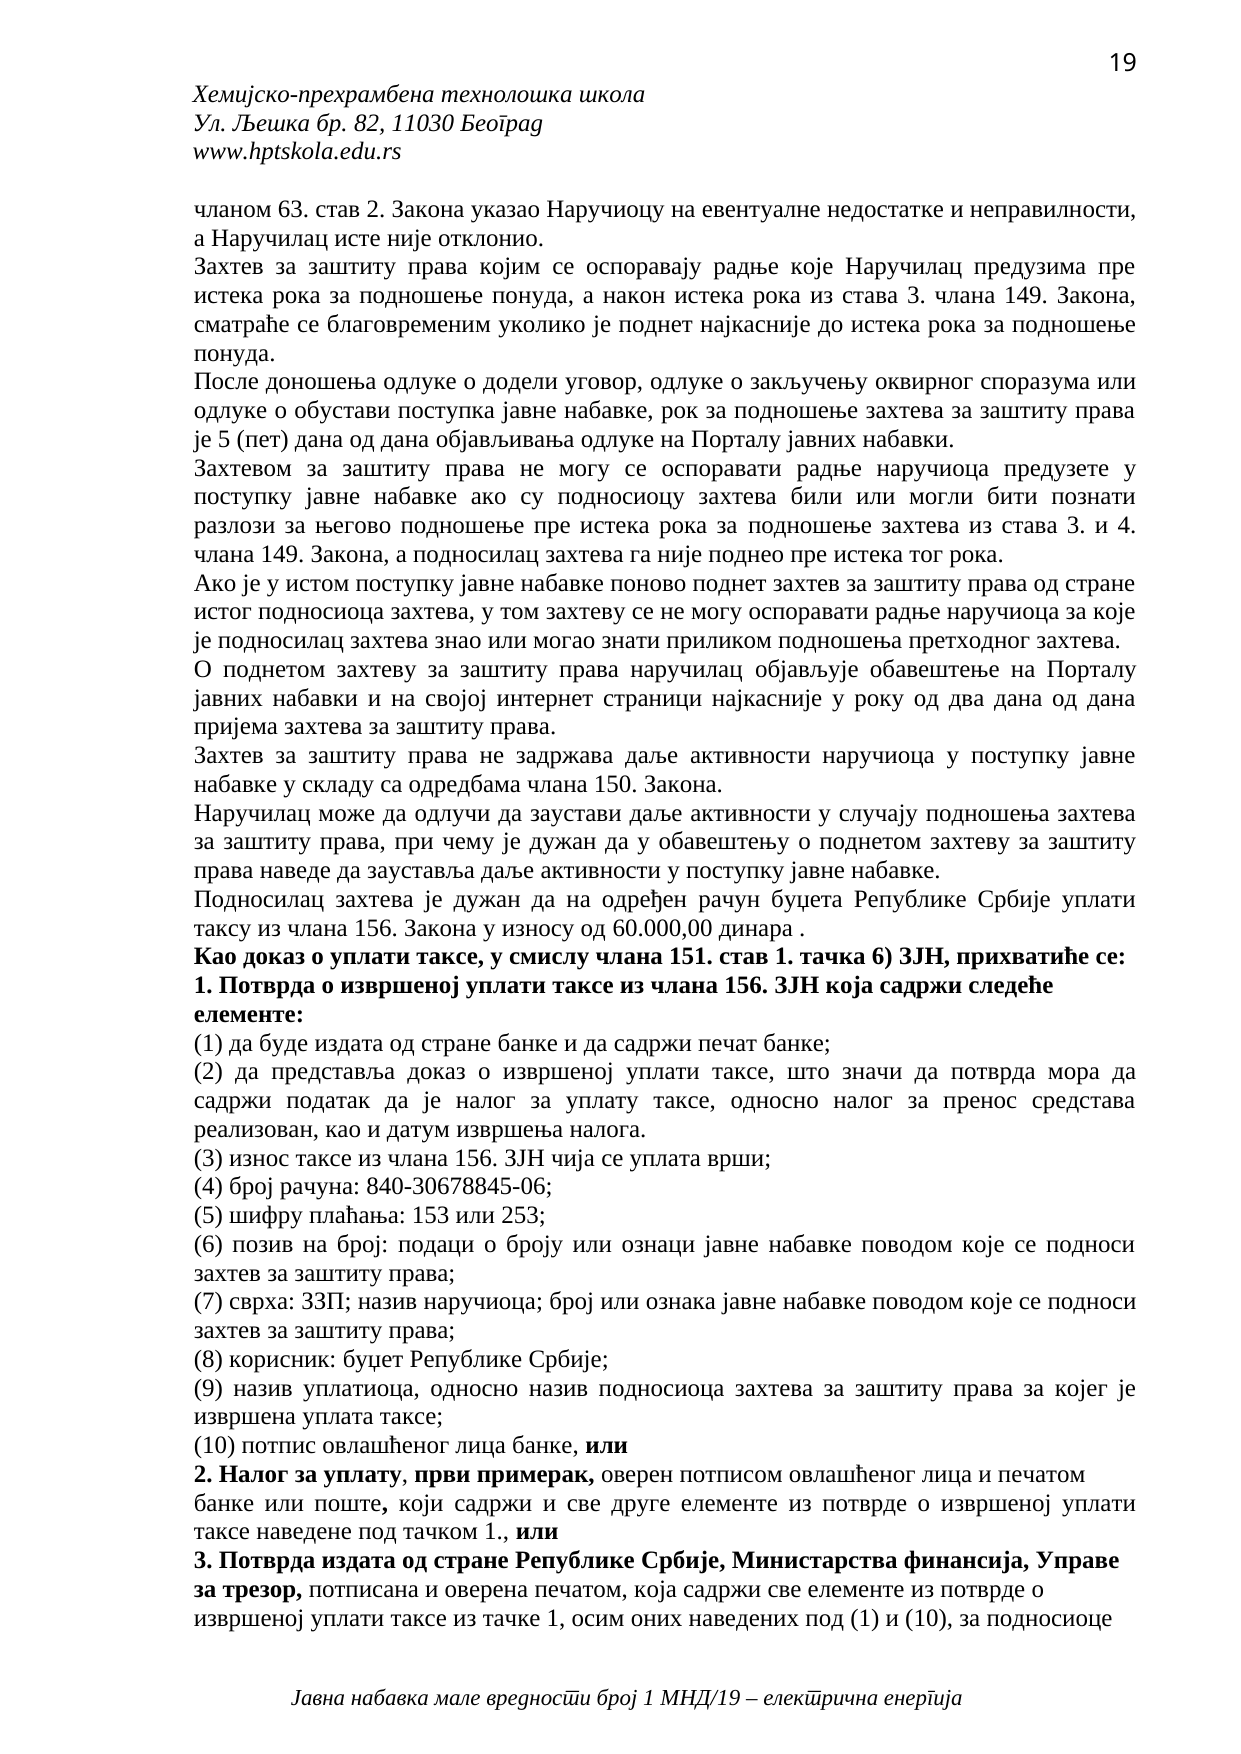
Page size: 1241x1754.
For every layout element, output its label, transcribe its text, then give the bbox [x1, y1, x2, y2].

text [193, 194, 1137, 251]
text банке или поште, који садржи и све друге елементе из потврде о извршеној уплати таксе наведене под тачком 1., или [193, 1488, 1137, 1545]
text (5) шифру плаћања: 153 или 253; [118, 1200, 1137, 1229]
text извршеној уплати таксе из тачке 1, осим оних наведених под (1) и (10), за подносиоце [118, 1603, 1137, 1631]
text Наручилац може да одлучи да заустави даље активности у случају подношења захтева за заштиту права, при чему је дужан да у обавештењу о поднетом захтеву за заштиту права наведе да зауставља даље активности у поступку јавне набавке. [193, 798, 1137, 884]
text (4) број рачуна: 840-30678845-06; [118, 1171, 1137, 1200]
text (8) корисник: буџет Републике Србије; [118, 1344, 1137, 1373]
text (9) назив уплатиоца, односно назив подносиоца захтева за заштиту права за којег је извршена уплата таксе; [193, 1373, 1137, 1430]
text за трезор, потписана и оверена печатом, која садржи све елементе из потврде о [118, 1574, 1137, 1603]
text (10) потпис овлашћеног лица банке, или [118, 1430, 1137, 1459]
text Као доказ о уплати таксе, у смислу члана 151. став 1. тачка 6) ЗЈН, прихватиће се: [118, 941, 1137, 970]
text Захтев за заштиту права не задржава даље активности наручиоца у поступку јавне набавке у складу са одредбама члана 150. Закона. [193, 740, 1137, 798]
text После доношења одлуке о додели уговор, одлуке о закључењу оквирног споразума или одлуке о обустави поступка јавне набавке, рок за подношење захтева за заштиту права је 5 (пет) дана од дана објављивања одлуке на Порталу јавних набавки. [193, 366, 1137, 453]
text (2) да представља доказ о извршеној уплати таксе, што значи да потврда мора да садржи податак да је налог за уплату таксе, односно налог за пренос средстава реализован, као и датум извршења налога. [193, 1056, 1137, 1143]
text О поднетом захтеву за заштиту права наручилац објављује обавештење на Порталу јавних набавки и на својој интернет страници најкасније у року од два дана од дана пријема захтева за заштиту права. [193, 654, 1137, 740]
text Подносилац захтева је дужан да на одређен рачун буџета Републике Србије уплати таксу из члана 156. Закона у износу од 60.000,00 динара . [193, 884, 1137, 941]
text Ако је у истом поступку јавне набавке поново поднет захтев за заштиту права од стране истог подносиоца захтева, у том захтеву се не могу оспоравати радње наручиоца за које је подносилац захтева знао или могао знати приликом подношења претходног захтева. [193, 568, 1137, 654]
text (7) сврха: ЗЗП; назив наручиоца; број или ознака јавне набавке поводом које се подноси захтев за заштиту права; [193, 1286, 1137, 1344]
text Захтев за заштиту права којим се оспоравају радње које Наручилац предузима пре истека рока за подношење понуда, а након истека рока из става 3. члана 149. Закона, сматраће се благовременим уколико је поднет најкасније до истека рока за подношење понуда. [193, 251, 1137, 366]
text (3) износ таксе из члана 156. ЗЈН чија се уплата врши; [118, 1143, 1137, 1171]
text Захтевом за заштиту права не могу се оспоравати радње наручиоца предузете у поступку јавне набавке ако су подносиоцу захтева били или могли бити познати разлози за његово подношење пре истека рока за подношење захтева из става 3. и 4. члана 149. Закона, а подносилац захтева га није поднео пре истека тог рока. [193, 453, 1137, 568]
text 2. Налог за уплату, први примерак, оверен потписом овлашћеног лица и печатом [118, 1459, 1137, 1488]
text (1) да буде издата од стране банке и да садржи печат банке; [118, 1028, 1137, 1056]
text елементе: [118, 999, 1137, 1028]
text 1. Потврда о извршеној уплати таксе из члана 156. ЗЈН која садржи следеће [118, 970, 1137, 999]
text (6) позив на број: подаци о броју или ознаци јавне набавке поводом које се подноси захтев за заштиту права; [193, 1229, 1137, 1286]
text 3. Потврда издата од стране Републике Србије, Министарства финансија, Управе [118, 1545, 1137, 1574]
